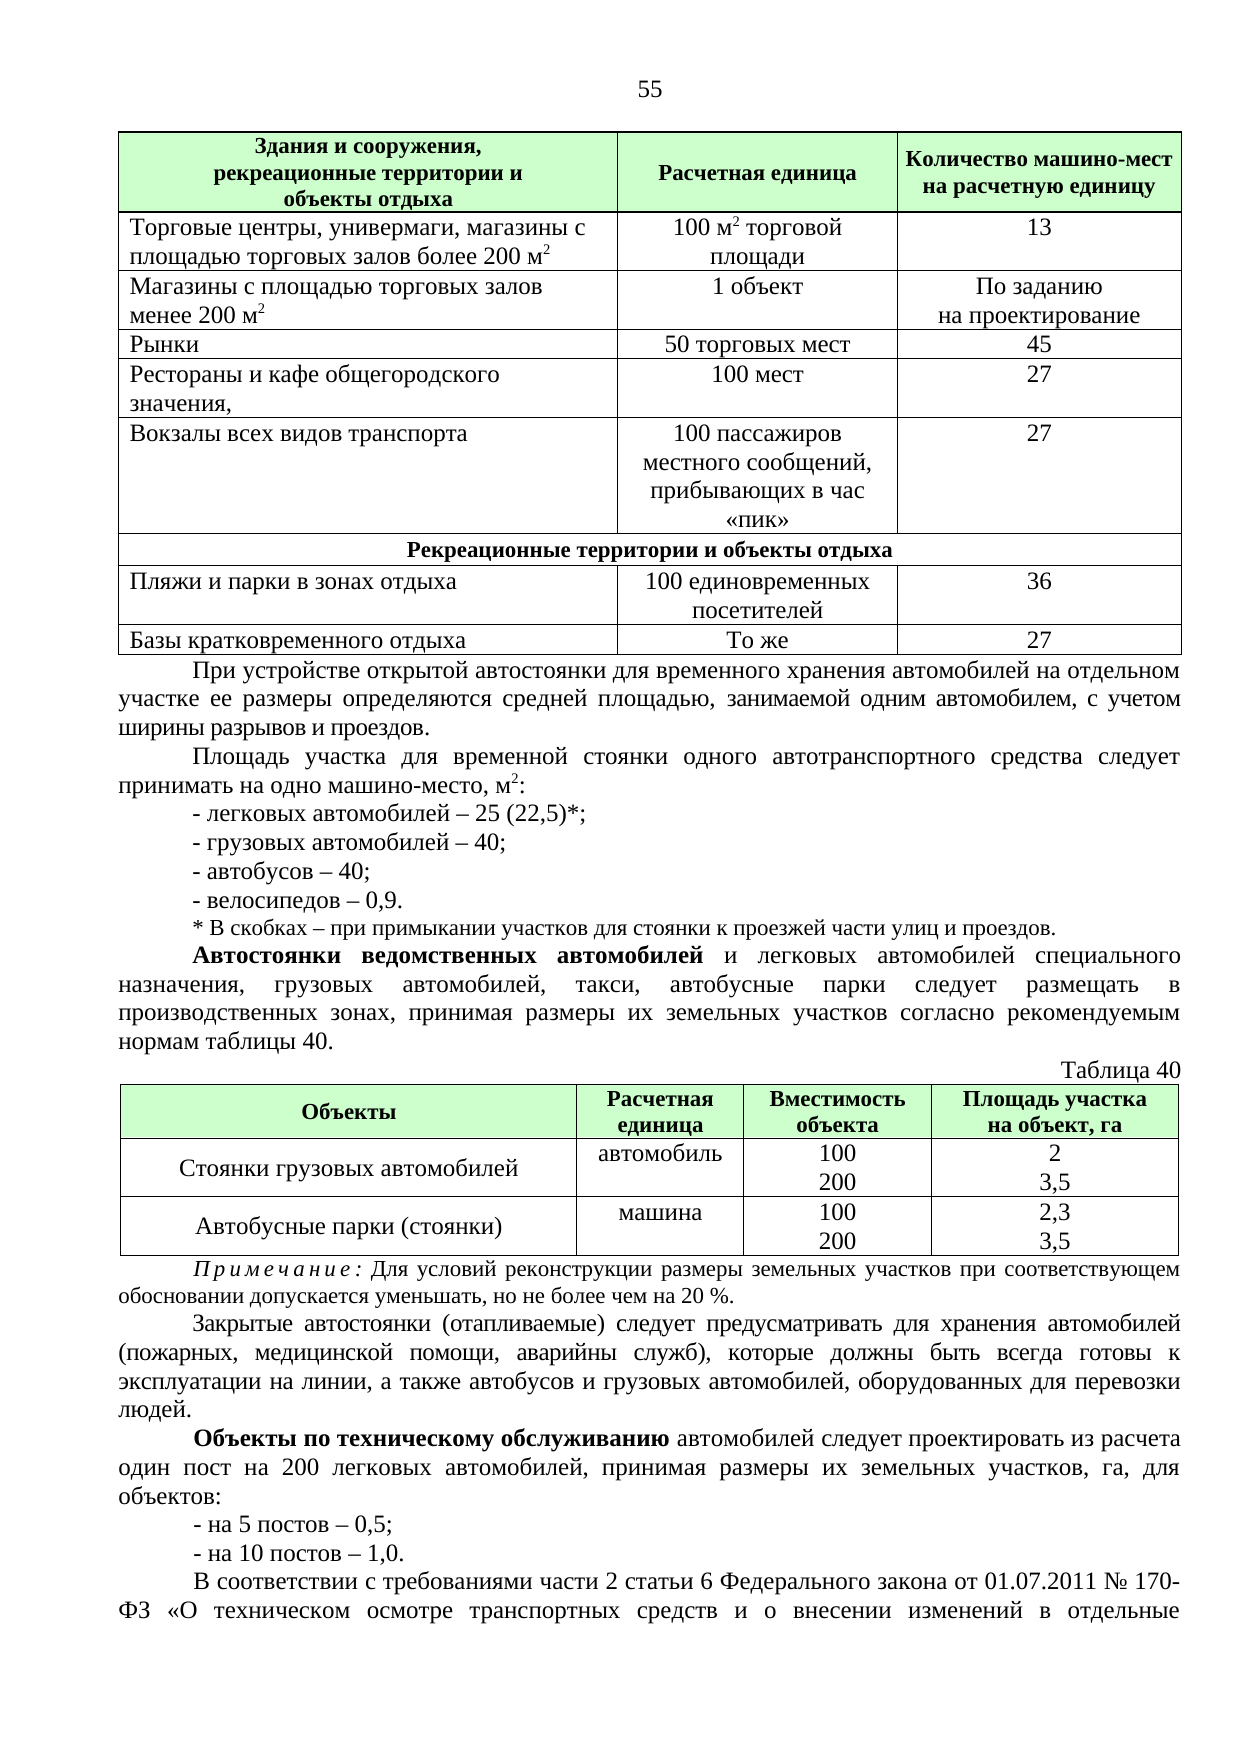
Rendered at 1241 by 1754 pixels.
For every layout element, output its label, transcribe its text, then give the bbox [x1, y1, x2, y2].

table_cell То же [618, 625, 897, 654]
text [118, 1567, 1181, 1624]
text Объекты по техническому обслуживанию автомобилей следует проектировать из расчета один пост на 200 легковых автомобилей, принимая размеры их земельных участков, га, для объектов: [118, 1423, 1181, 1509]
table_cell 27 [898, 418, 1181, 533]
table_cell автомобиль [577, 1139, 743, 1196]
table_cell 2 3,5 [932, 1139, 1178, 1196]
table_cell машина [577, 1197, 743, 1254]
table_cell 2,3 3,5 [932, 1197, 1178, 1254]
table_cell 27 [898, 625, 1181, 654]
table_header Площадь участка на объект, га [932, 1085, 1178, 1137]
text - автобусов – 40; [118, 856, 1181, 885]
table_cell Вокзалы всех видов транспорта [119, 418, 617, 533]
text Таблица 40 [118, 1055, 1181, 1084]
table_cell Рестораны и кафе общегородского значения, [119, 359, 617, 417]
table_cell Автобусные парки (стоянки) [121, 1197, 576, 1254]
table_cell 45 [898, 330, 1181, 358]
text При устройстве открытой автостоянки для временного хранения автомобилей на отдельном участке ее размеры определяются средней площадью, занимаемой одним автомобилем, с учетом ширины разрывов и проездов. [118, 655, 1181, 741]
table_cell торговой площади [618, 213, 897, 270]
table_header Расчетная единица [577, 1085, 743, 1137]
table_cell 100 мест [618, 359, 897, 417]
table_cell 100 200 [744, 1197, 931, 1254]
text - на 10 постов – 1,0. [118, 1538, 1181, 1567]
table_cell 100 пассажиров местного сообщений, прибывающих в час «пик» [618, 418, 897, 533]
table_cell 1 объект [618, 271, 897, 328]
text - легковых автомобилей – 25 (22,5)*; [118, 798, 1181, 827]
table_header Здания и сооружения, рекреационные территории и объекты отдыха [119, 133, 617, 211]
table_cell 100 200 [744, 1139, 931, 1196]
table_cell 100 единовременных посетителей [618, 566, 897, 624]
table_header Количество машино-мест на расчетную единицу [898, 133, 1181, 211]
text * В скобках – при примыкании участков для стоянки к проезжей части улиц и проездов. [118, 913, 1181, 940]
table_header Вместимость объекта [744, 1085, 931, 1137]
table_cell Пляжи и парки в зонах отдыха [119, 566, 617, 624]
table_cell 13 [898, 213, 1181, 270]
text Автостоянки ведомственных автомобилей и легковых автомобилей специального назначения, грузовых автомобилей, такси, автобусные парки следует размещать в производственных зонах, принимая размеры их земельных участков согласно рекомендуемым нормам таблицы 40. [118, 940, 1181, 1055]
table_header Объекты [121, 1085, 576, 1137]
text - на 5 постов – 0,5; [118, 1509, 1181, 1538]
table_cell По заданию на проектирование [898, 271, 1181, 328]
table_cell Рекреационные территории и объекты отдыха [119, 534, 1181, 565]
text Площадь участка для временной стоянки одного автотранспортного средства следует принимать на одно машино-место, м2: [118, 741, 1181, 798]
table_cell 36 [898, 566, 1181, 624]
text - велосипедов – 0,9. [118, 885, 1181, 913]
table_cell Торговые центры, универмаги, магазины с площадью торговых залов более [119, 213, 617, 270]
table_header Расчетная единица [618, 133, 897, 211]
text Закрытые автостоянки (отапливаемые) следует предусматривать для хранения автомобилей (пожарных, медицинской помощи, аварийны служб), которые должны быть всегда готовы к эксплуатации на линии, а также автобусов и грузовых автомобилей, оборудованных для перевозки людей. [118, 1308, 1181, 1423]
table_cell Базы кратковременного отдыха [119, 625, 617, 654]
text - грузовых автомобилей – 40; [118, 827, 1181, 856]
table_cell 50 торговых мест [618, 330, 897, 358]
table_cell 27 [898, 359, 1181, 417]
table_cell Стоянки грузовых автомобилей [121, 1139, 576, 1196]
table_cell Рынки [119, 330, 617, 358]
table_cell Магазины с площадью торговых залов менее [119, 271, 617, 328]
text Примечание: Для условий реконструкции размеры земельных участков при соответствующем обосновании допускается уменьшать, но не более чем на 20 %. [118, 1256, 1181, 1308]
